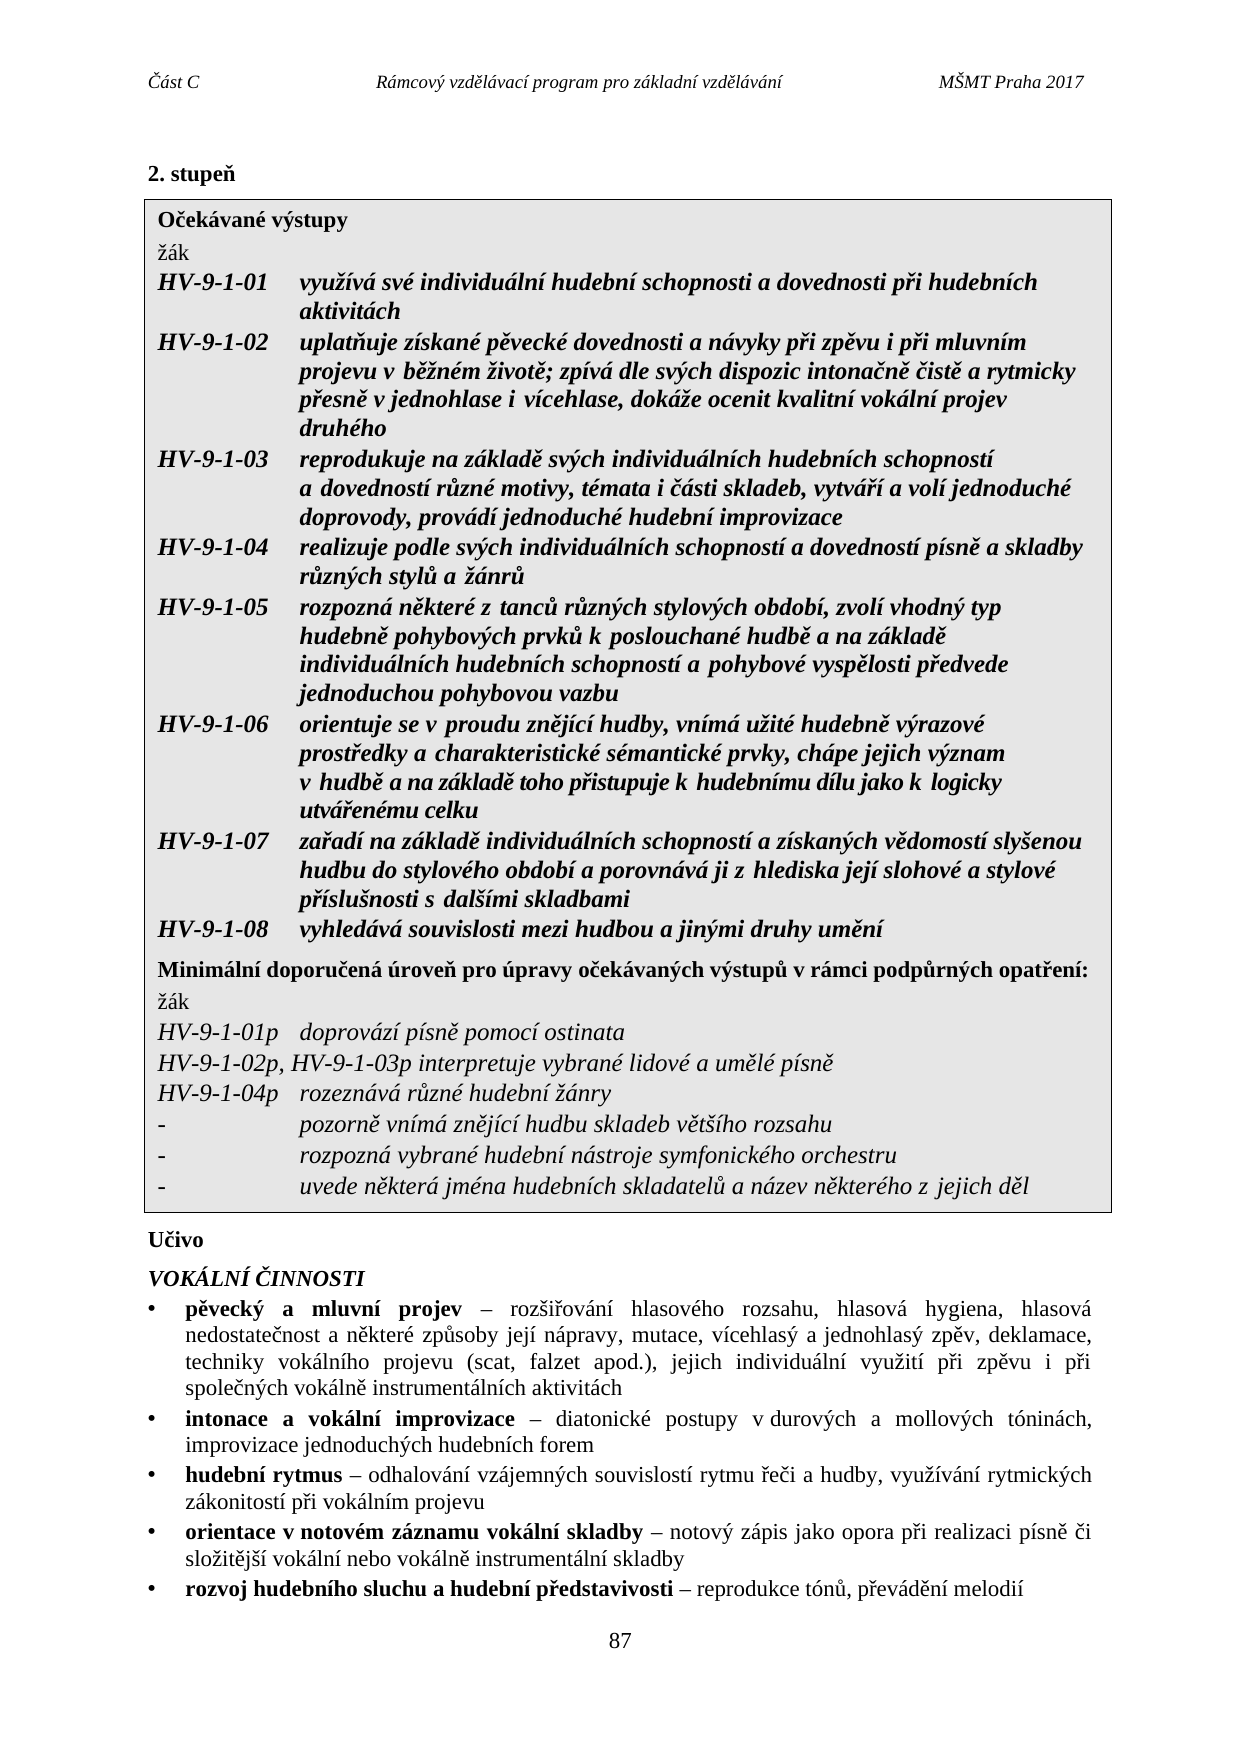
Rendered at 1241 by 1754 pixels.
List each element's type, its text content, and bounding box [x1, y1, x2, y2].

text VOKÁLNÍ ČINNOSTI [148, 1264, 1092, 1291]
text Učivo [148, 1226, 1092, 1252]
text pěvecký a mluvní projev – rozšiřování hlasového rozsahu, hlasová hygiena, hlasová nedostatečnost a některé způsoby její nápravy, mutace, vícehlasý a jednohlasý zpěv, deklamace, techniky vokálního projevu (scat, falzet apod.), jejich individuální využití při zpěvu i při společných vokálně instrumentálních aktivitách [148, 1295, 1092, 1401]
text hudební rytmus – odhalování vzájemných souvislostí rytmu řeči a hudby, využívání rytmických zákonitostí při vokálním projevu [148, 1462, 1092, 1514]
text intonace a vokální improvizace – diatonické postupy v durových a mollových tóninách, improvizace jednoduchých hudebních forem [148, 1405, 1092, 1457]
table_header Očekávané výstupy žák HV-9-1-01 využívá své individuální hudební schopnosti a dovednosti při hudebních aktivitách HV-9-1-02 uplatňuje získané pěvecké dovednosti a návyky při zpěvu i při mluvním projevu v běžném životě; zpívá dle svých dispozic intonačně čistě a rytmicky přesně v jednohlase i vícehlase, dokáže ocenit kvalitní vokální projev druhého HV-9-1-03 reprodukuje na základě svých individuálních hudebních schopností a dovedností různé motivy, témata i části skladeb, vytváří a volí jednoduché doprovody, provádí jednoduché hudební improvizace HV-9-1-04 realizuje podle svých individuálních schopností a dovedností písně a skladby různých stylů a žánrů HV-9-1-05 rozpozná některé z tanců různých stylových období, zvolí vhodný typ hudebně pohybových prvků k poslouchané hudbě a na základě individuálních hudebních schopností a pohybové vyspělosti předvede jednoduchou pohybovou vazbu HV-9-1-06 orientuje se v proudu znějící hudby, vnímá užité hudebně výrazové prostředky a charakteristické sémantické prvky, chápe jejich význam v hudbě a na základě toho přistupuje k hudebnímu dílu jako k logicky utvářenému celku HV-9-1-07 zařadí na základě individuálních schopností a získaných vědomostí slyšenou hudbu do stylového období a porovnává ji z hlediska její slohové a stylové příslušnosti s dalšími skladbami HV-9-1-08 vyhledává souvislosti mezi hudbou a jinými druhy umění Minimální doporučená úroveň pro úpravy očekávaných výstupů v rámci podpůrných opatření: žák HV-9-1-01p doprovází písně pomocí ostinata HV-9-1-02p, HV-9-1-03p interpretuje vybrané lidové a umělé písně HV-9-1-04p rozeznává různé hudební žánry - pozorně vnímá znějící hudbu skladeb většího rozsahu - rozpozná vybrané hudební nástroje symfonického orchestru - uvede některá jména hudebních skladatelů a název některého z jejich děl [145, 200, 1111, 1212]
text 2. stupeň [148, 160, 1092, 187]
text rozvoj hudebního sluchu a hudební představivosti – reprodukce tónů, převádění melodií [148, 1575, 1092, 1602]
text orientace v notovém záznamu vokální skladby – notový zápis jako opora při realizaci písně či složitější vokální nebo vokálně instrumentální skladby [148, 1518, 1092, 1571]
